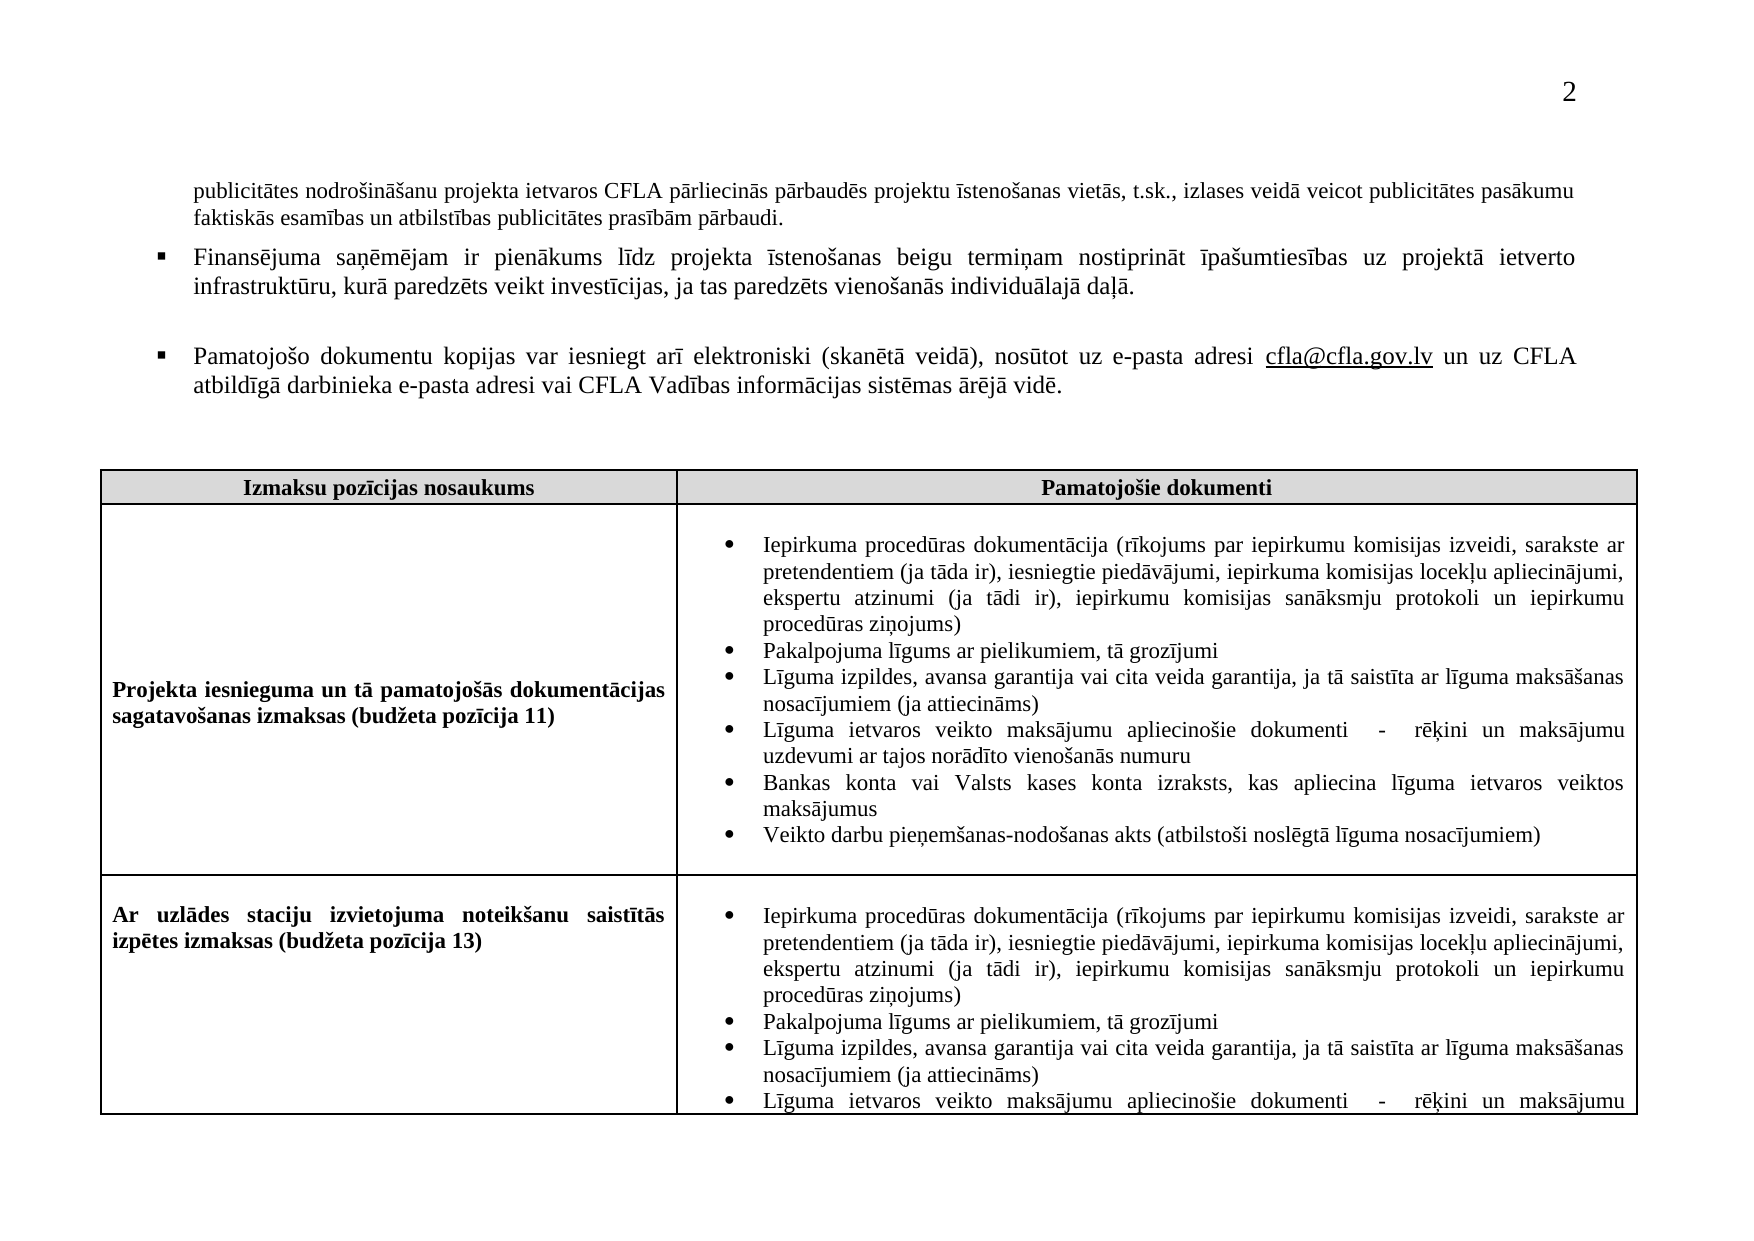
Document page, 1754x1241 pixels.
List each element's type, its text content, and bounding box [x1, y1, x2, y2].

list Pamatojošo dokumentu kopijas var iesniegt arī elektroniski (skanētā veidā), nosūtot uz e-pasta adresi cfla@cfla.gov.lv un uz CFLA atbildīgā darbinieka e-pasta adresi vai CFLA Vadības informācijas sistēmas ārējā vidē. [156, 341, 1577, 399]
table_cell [678, 876, 1636, 1113]
list Finansējuma saņēmējam ir pienākums līdz projekta īstenošanas beigu termiņam nostiprināt īpašumtiesības uz projektā ietverto infrastruktūru, kurā paredzēts veikt investīcijas, ja tas paredzēts vienošanās individuālajā daļā. [156, 242, 1577, 300]
table_cell Projekta iesnieguma un tā pamatojošās dokumentācijas sagatavošanas izmaksas (budžeta pozīcija 11) [102, 505, 676, 874]
table_header Pamatojošie dokumenti [678, 471, 1636, 503]
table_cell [102, 876, 676, 1113]
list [156, 177, 1577, 230]
table_cell Iepirkuma procedūras dokumentācija (rīkojums par iepirkumu komisijas izveidi, sarakste ar pretendentiem (ja tāda ir), iesniegtie piedāvājumi, iepirkuma komisijas locekļu apliecinājumi, ekspertu atzinumi (ja tādi ir), iepirkumu komisijas sanāksmju protokoli un iepirkumu procedūras ziņojums) Pakalpojuma līgums ar pielikumiem, tā grozījumi Līguma izpildes, avansa garantija vai cita veida garantija, ja tā saistīta ar līguma maksāšanas nosacījumiem (ja attiecināms) Līguma ietvaros veikto maksājumu apliecinošie dokumenti - rēķini un maksājumu uzdevumi ar tajos norādīto vienošanās numuru Bankas konta vai Valsts kases konta izraksts, kas apliecina līguma ietvaros veiktos maksājumus Veikto darbu pieņemšanas-nodošanas akts (atbilstoši noslēgtā līguma nosacījumiem) [678, 505, 1636, 874]
table_header Izmaksu pozīcijas nosaukums [102, 471, 676, 503]
